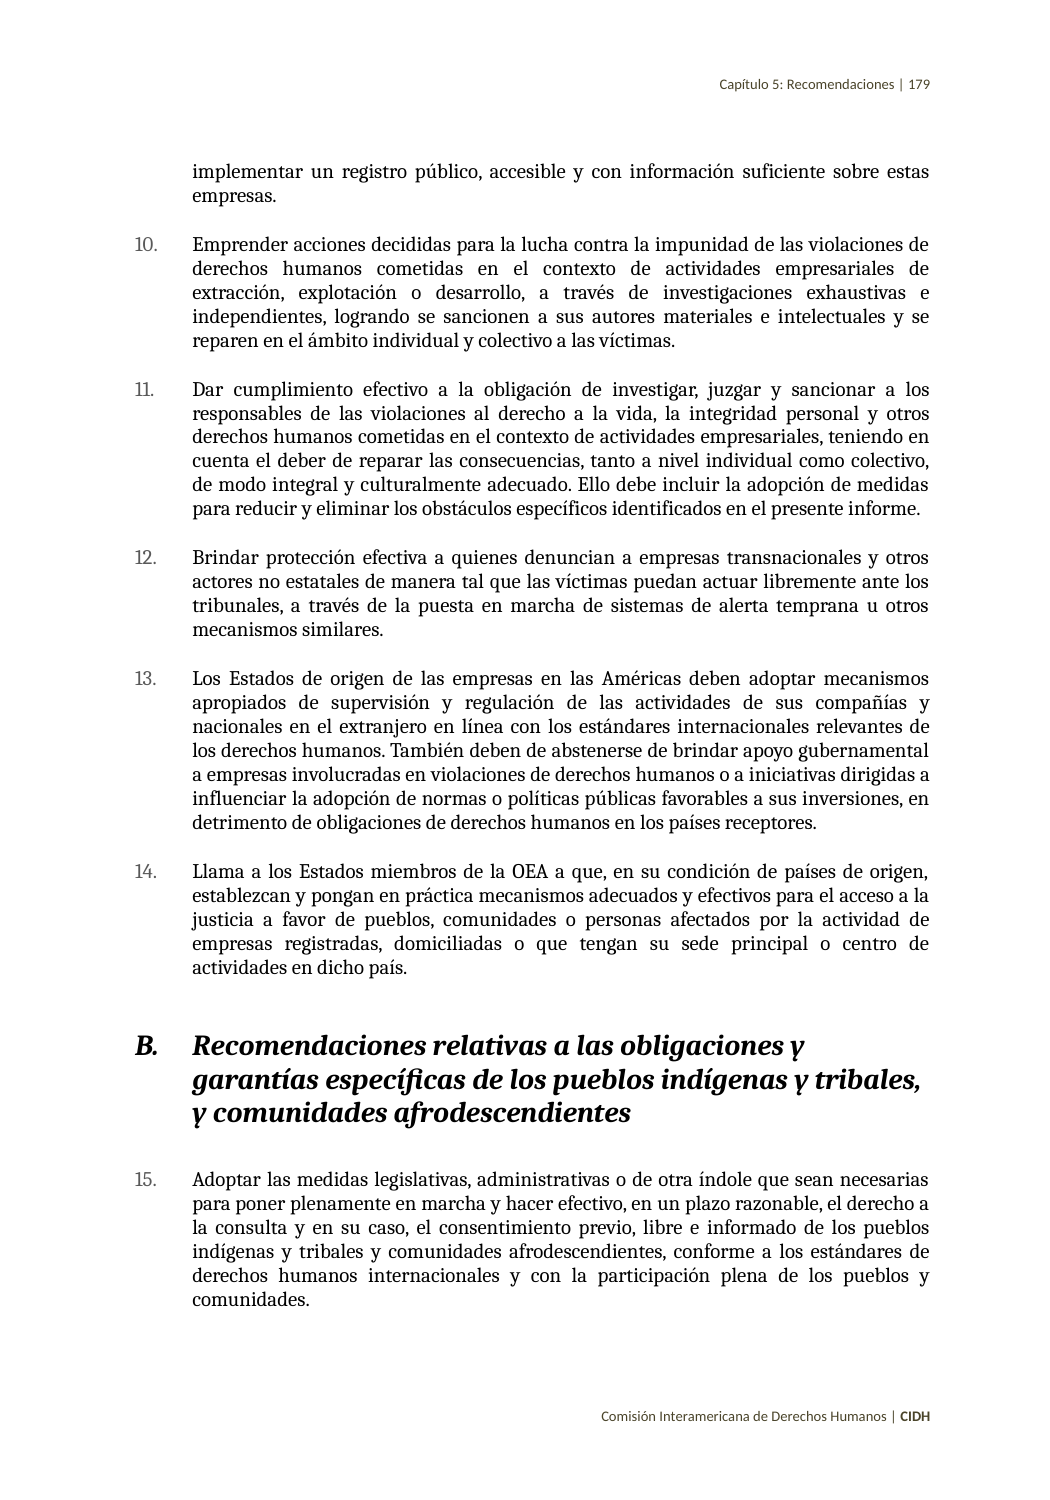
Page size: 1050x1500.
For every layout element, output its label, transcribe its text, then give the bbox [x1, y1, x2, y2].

text Dar cumplimiento efectivo a la obligación de investigar, juzgar y sancionar a los responsables de las violaciones al derecho a la vida, la integridad personal y otros derechos humanos cometidas en el contexto de actividades empresariales, teniendo en cuenta el deber de reparar las consecuencias, tanto a nivel individual como colectivo, de modo integral y culturalmente adecuado. Ello debe incluir la adopción de medidas para reducir y eliminar los obstáculos específicos identificados en el presente informe. [135, 377, 930, 521]
text Emprender acciones decididas para la lucha contra la impunidad de las violaciones de derechos humanos cometidas en el contexto de actividades empresariales de extracción, explotación o desarrollo, a través de investigaciones exhaustivas e independientes, logrando se sancionen a sus autores materiales e intelectuales y se reparen en el ámbito individual y colectivo a las víctimas. [135, 232, 930, 352]
text Brindar protección efectiva a quienes denuncian a empresas transnacionales y otros actores no estatales de manera tal que las víctimas puedan actuar libremente ante los tribunales, a través de la puesta en marcha de sistemas de alerta temprana u otros mecanismos similares. [135, 546, 930, 642]
subtitle Recomendaciones relativas a las obligaciones y garantías específicas de los pueblos indígenas y tribales, y comunidades afrodescendientes [135, 1029, 930, 1130]
text Los Estados de origen de las empresas en las Américas deben adoptar mecanismos apropiados de supervisión y regulación de las actividades de sus compañías y nacionales en el extranjero en línea con los estándares internacionales relevantes de los derechos humanos. También deben de abstenerse de brindar apoyo gubernamental a empresas involucradas en violaciones de derechos humanos o a iniciativas dirigidas a influenciar la adopción de normas o políticas públicas favorables a sus inversiones, en detrimento de obligaciones de derechos humanos en los países receptores. [135, 667, 930, 834]
text Adoptar las medidas legislativas, administrativas o de otra índole que sean necesarias para poner plenamente en marcha y hacer efectivo, en un plazo razonable, el derecho a la consulta y en su caso, el consentimiento previo, libre e informado de los pueblos indígenas y tribales y comunidades afrodescendientes, conforme a los estándares de derechos humanos internacionales y con la participación plena de los pueblos y comunidades. [135, 1167, 930, 1311]
text Llama a los Estados miembros de la OEA a que, en su condición de países de origen, establezcan y pongan en práctica mecanismos adecuados y efectivos para el acceso a la justicia a favor de pueblos, comunidades o personas afectados por la actividad de empresas registradas, domiciliadas o que tengan su sede principal o centro de actividades en dicho país. [135, 859, 930, 979]
